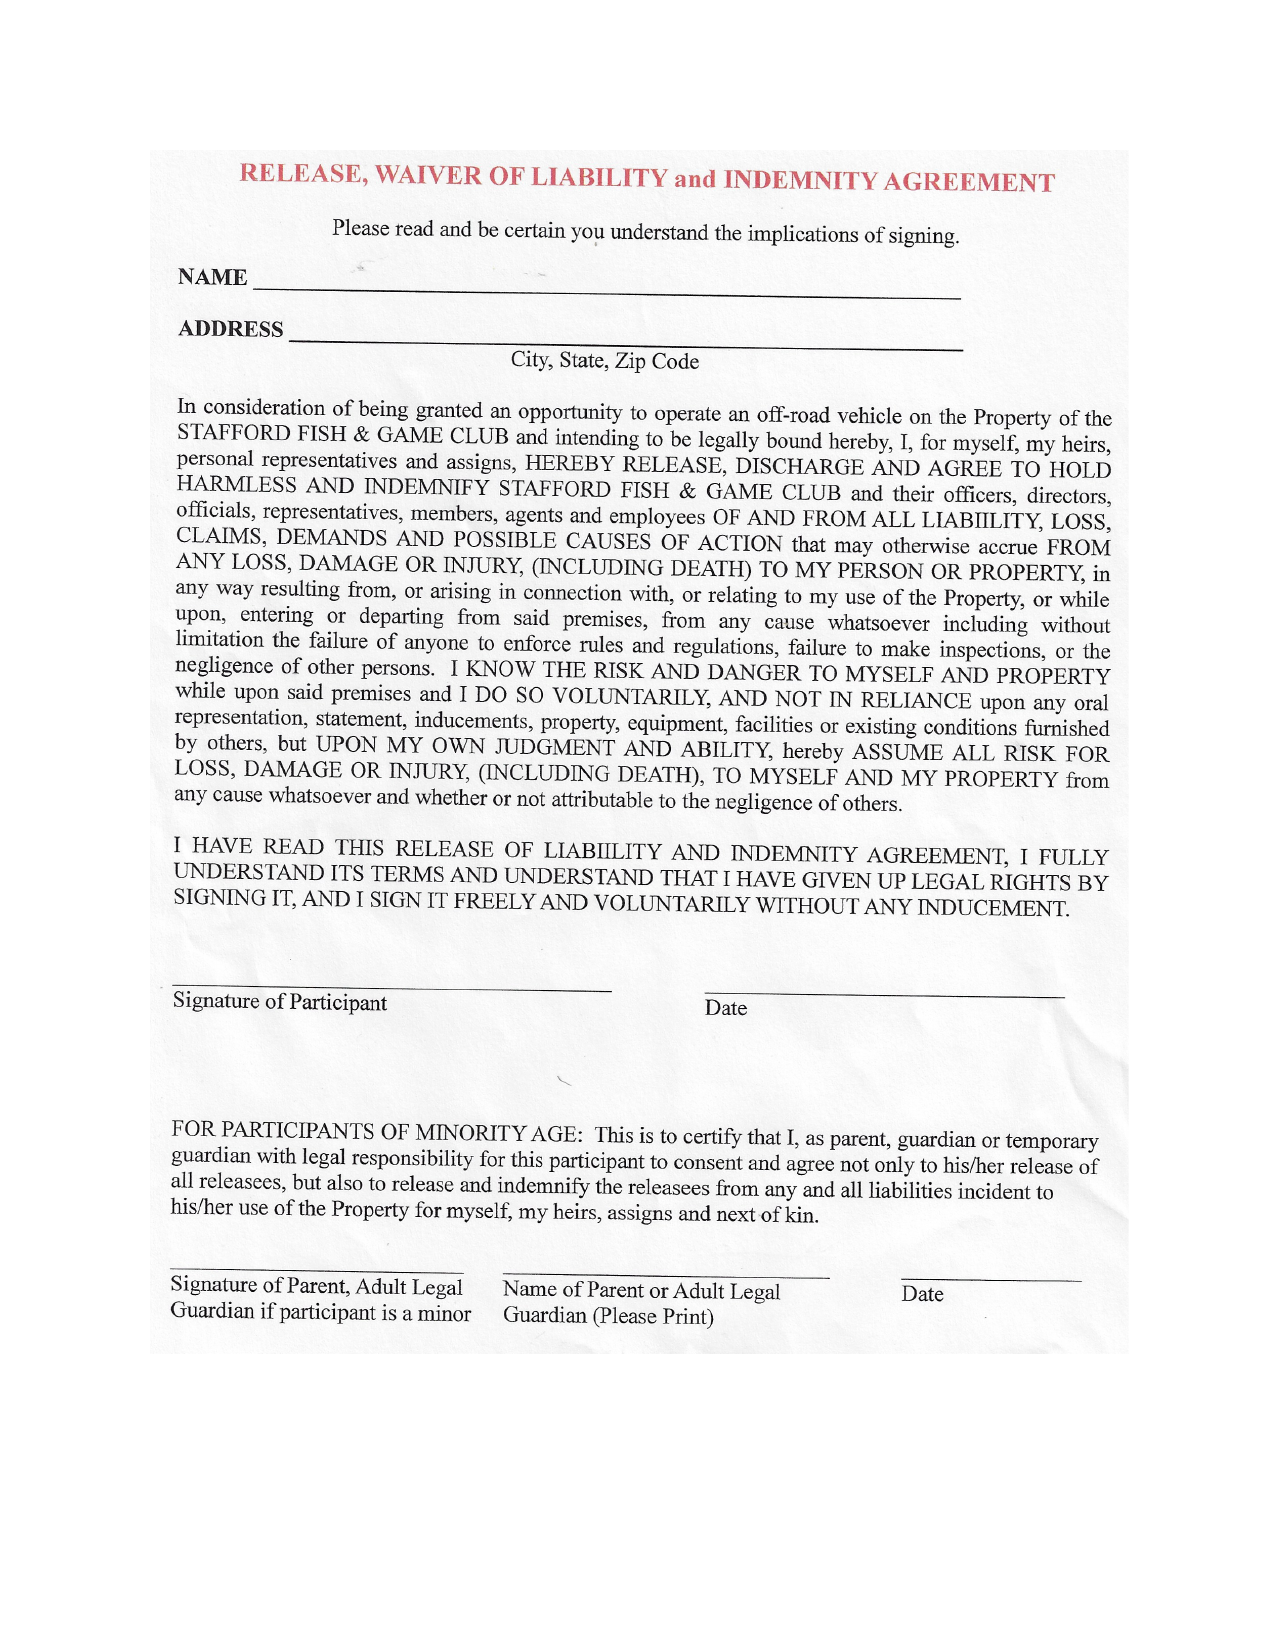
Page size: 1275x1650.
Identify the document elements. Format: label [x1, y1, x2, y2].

picture [150, 150, 1129, 1354]
